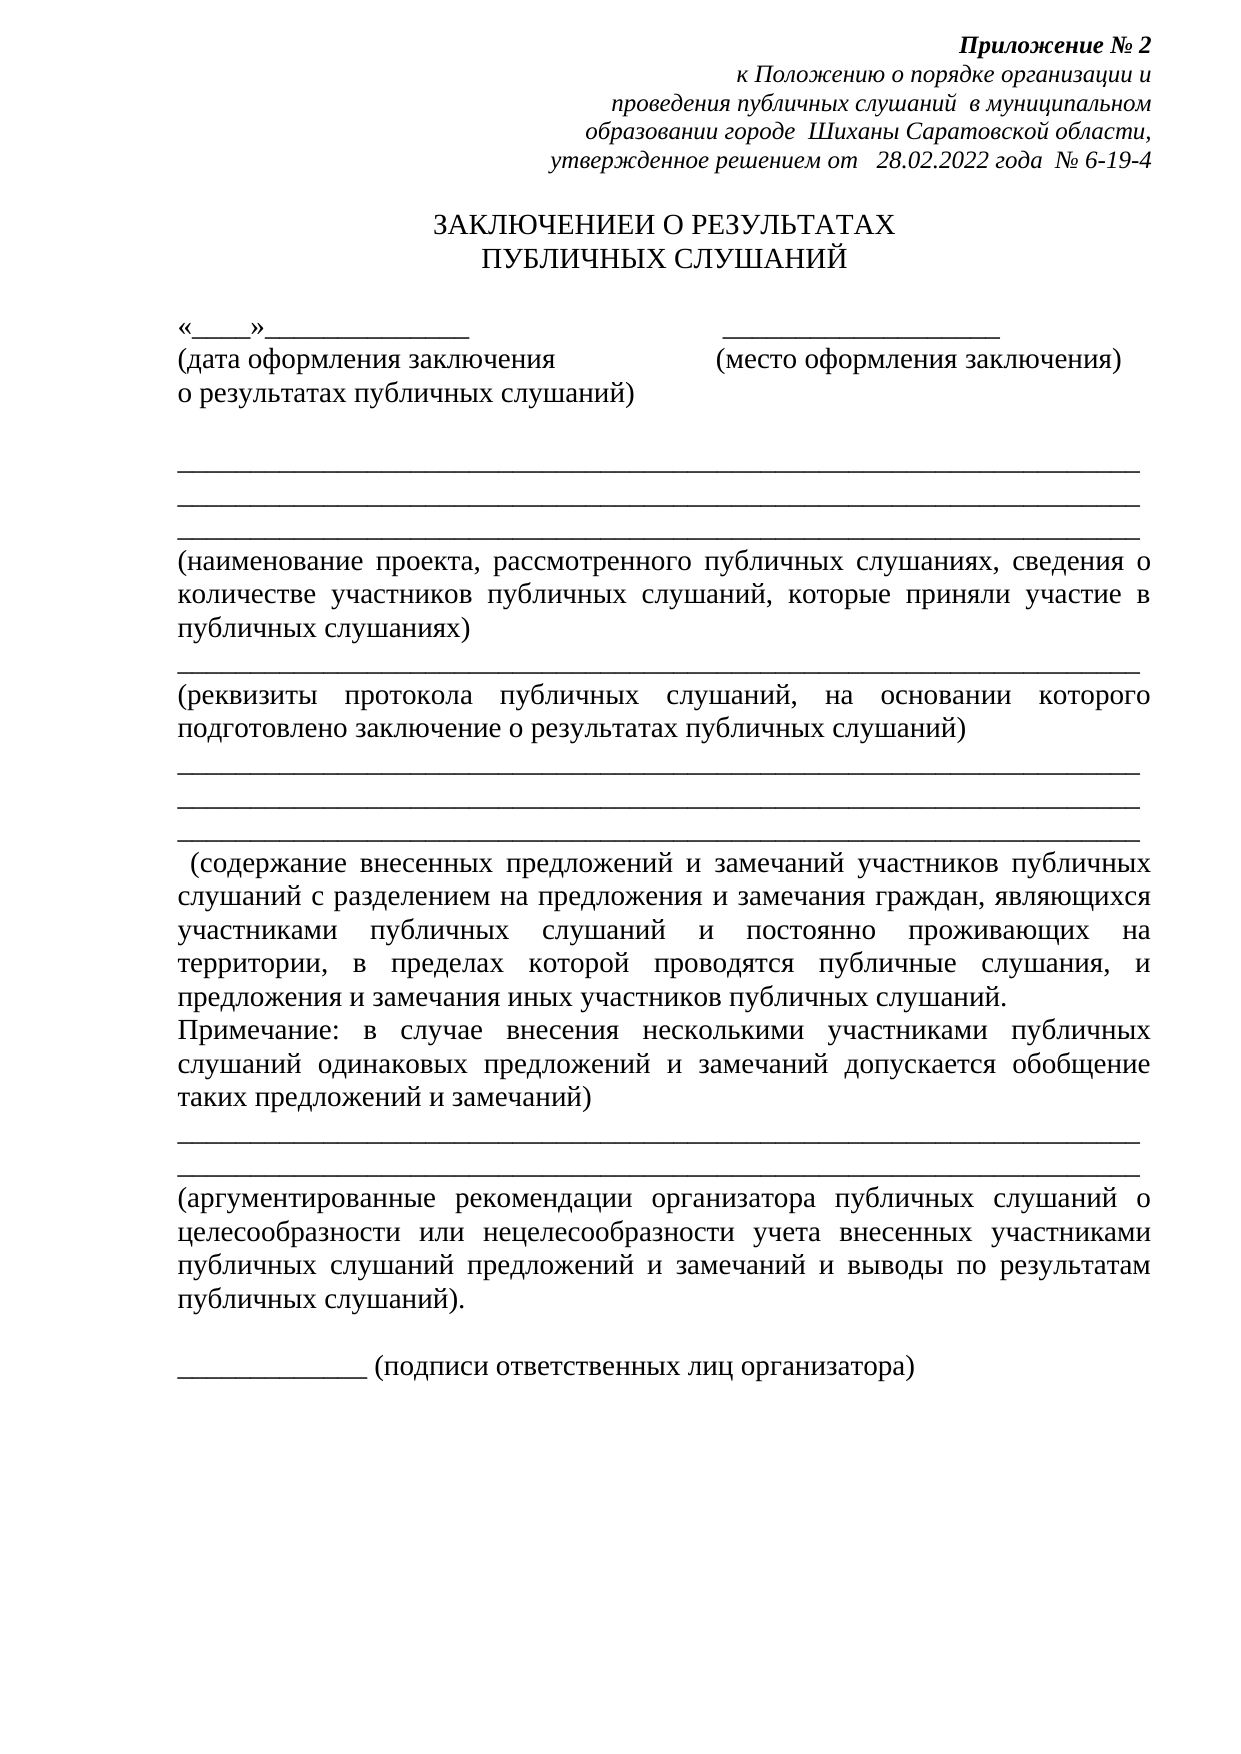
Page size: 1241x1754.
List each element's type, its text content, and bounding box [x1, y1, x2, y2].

text ____________________________________________________________________________________________________________________________________ [177, 1113, 1152, 1180]
text о результатах публичных слушаний) [177, 375, 1152, 409]
text «____»______________ ___________________ [177, 308, 1152, 342]
text (содержание внесенных предложений и замечаний участников публичных слушаний с разделением на предложения и замечания граждан, являющихся участниками публичных слушаний и постоянно проживающих на территории, в пределах которой проводятся публичные слушания, и предложения и замечания иных участников публичных слушаний. [177, 845, 1152, 1012]
text ПУБЛИЧНЫХ СЛУШАНИЙ [177, 241, 1152, 274]
text _____________ (подписи ответственных лиц организатора) [177, 1348, 1152, 1381]
text Приложение № 2 [590, 30, 1152, 59]
text (наименование проекта, рассмотренного публичных слушаниях, сведения о количестве участников публичных слушаний, которые приняли участие в публичных слушаниях) [177, 543, 1152, 643]
text к Положению о порядке организации и проведения публичных слушаний в муниципальном образовании городе Шиханы Саратовской области, утвержденное решением от 28.02.2022 года № 6-19-4 [546, 59, 1152, 174]
text ЗАКЛЮЧЕНИЕИ О РЕЗУЛЬТАТАХ [177, 207, 1152, 241]
text (дата оформления заключения (место оформления заключения) [177, 342, 1152, 375]
text ______________________________________________________________________________________________________________________________________________________________________________________________________ [177, 442, 1152, 543]
text (аргументированные рекомендации организатора публичных слушаний о целесообразности или нецелесообразности учета внесенных участниками публичных слушаний предложений и замечаний и выводы по результатам публичных слушаний). [177, 1180, 1152, 1314]
text __________________________________________________________________ [177, 643, 1152, 677]
text (реквизиты протокола публичных слушаний, на основании которого подготовлено заключение о результатах публичных слушаний) [177, 677, 1152, 744]
text ______________________________________________________________________________________________________________________________________________________________________________________________________ [177, 744, 1152, 845]
text Примечание: в случае внесения несколькими участниками публичных слушаний одинаковых предложений и замечаний допускается обобщение таких предложений и замечаний) [177, 1012, 1152, 1113]
